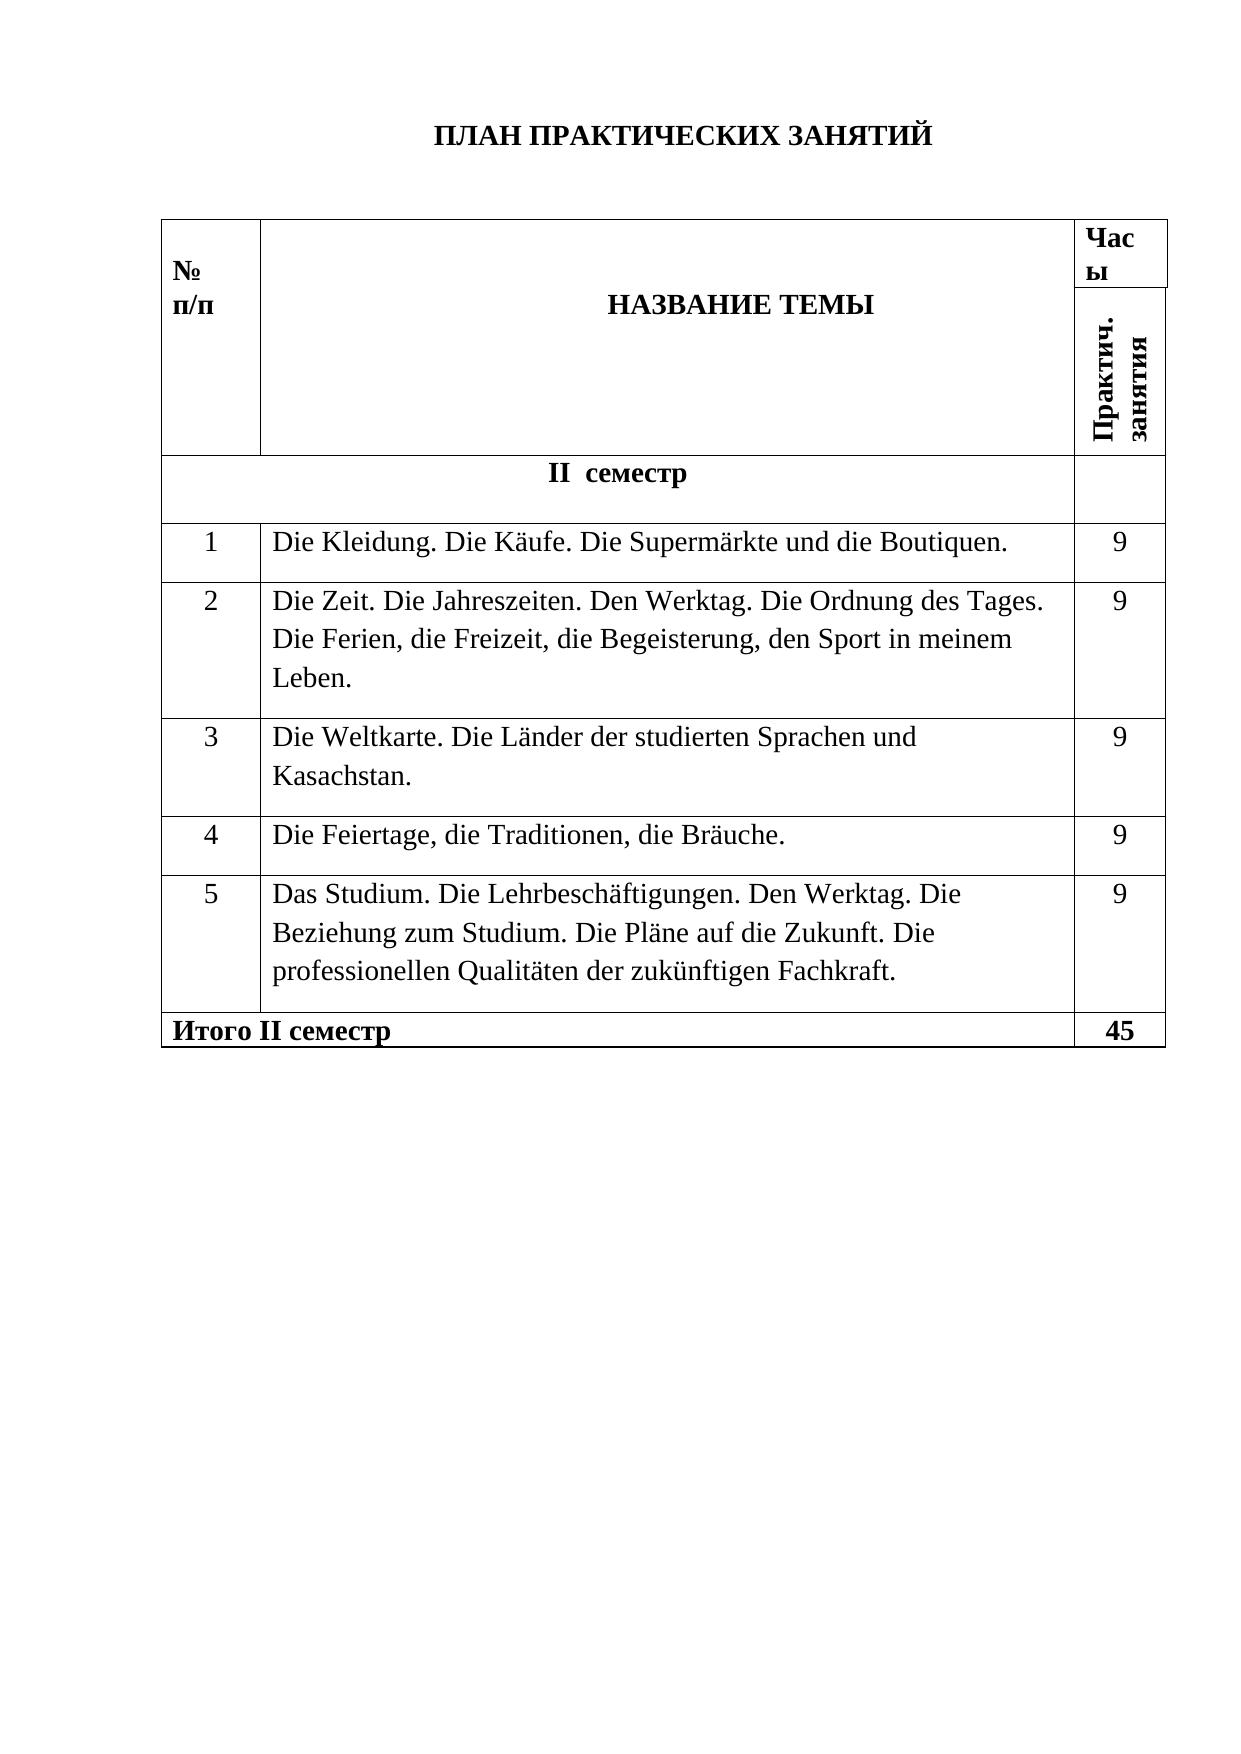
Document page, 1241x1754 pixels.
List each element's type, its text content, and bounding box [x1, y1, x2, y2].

table_cell Die Kleidung. Die Käufe. Die Supermärkte und die Boutiquen. [261, 524, 1074, 582]
table_cell Das Studium. Die Lehrbeschäftigungen. Den Werktag. Die Beziehung zum Studium. Die Pläne auf die Zukunft. Die professionellen Qualitäten der zukünftigen Fachkraft. [261, 876, 1074, 1012]
table_cell 9 [1075, 817, 1165, 875]
table_cell Die Feiertage, die Traditionen, die Bräuche. [261, 817, 1074, 875]
table_cell 4 [162, 817, 260, 875]
table_cell Практич. занятия [1075, 288, 1165, 454]
table_cell 9 [1075, 583, 1165, 718]
table_header № п/п [162, 220, 260, 454]
table_cell Die Zeit. Die Jahreszeiten. Den Werktag. Die Ordnung des Tages. Die Ferien, die Freizeit, die Begeisterung, den Sport in meinem Leben. [261, 583, 1074, 718]
table_cell 3 [162, 719, 260, 816]
table_cell 1 [162, 524, 260, 582]
table_cell 9 [1075, 876, 1165, 1012]
table_cell 5 [162, 876, 260, 1012]
table_header НАЗВАНИЕ ТЕМЫ [261, 220, 1074, 454]
table_cell 9 [1075, 719, 1165, 816]
text ПЛАН ПРАКТИЧЕСКИХ ЗАНЯТИЙ [215, 118, 1152, 152]
table_cell 9 [1075, 524, 1165, 582]
table_cell 2 [162, 583, 260, 718]
table_cell Die Weltkarte. Die Länder der studierten Sprachen und Kasachstan. [261, 719, 1074, 816]
table_cell II семестр [162, 456, 1074, 523]
table_cell 45 [1075, 1013, 1165, 1046]
table_header Часы [1075, 220, 1167, 287]
table_cell [1075, 456, 1165, 523]
table_cell Итого II семестр [162, 1013, 1074, 1046]
